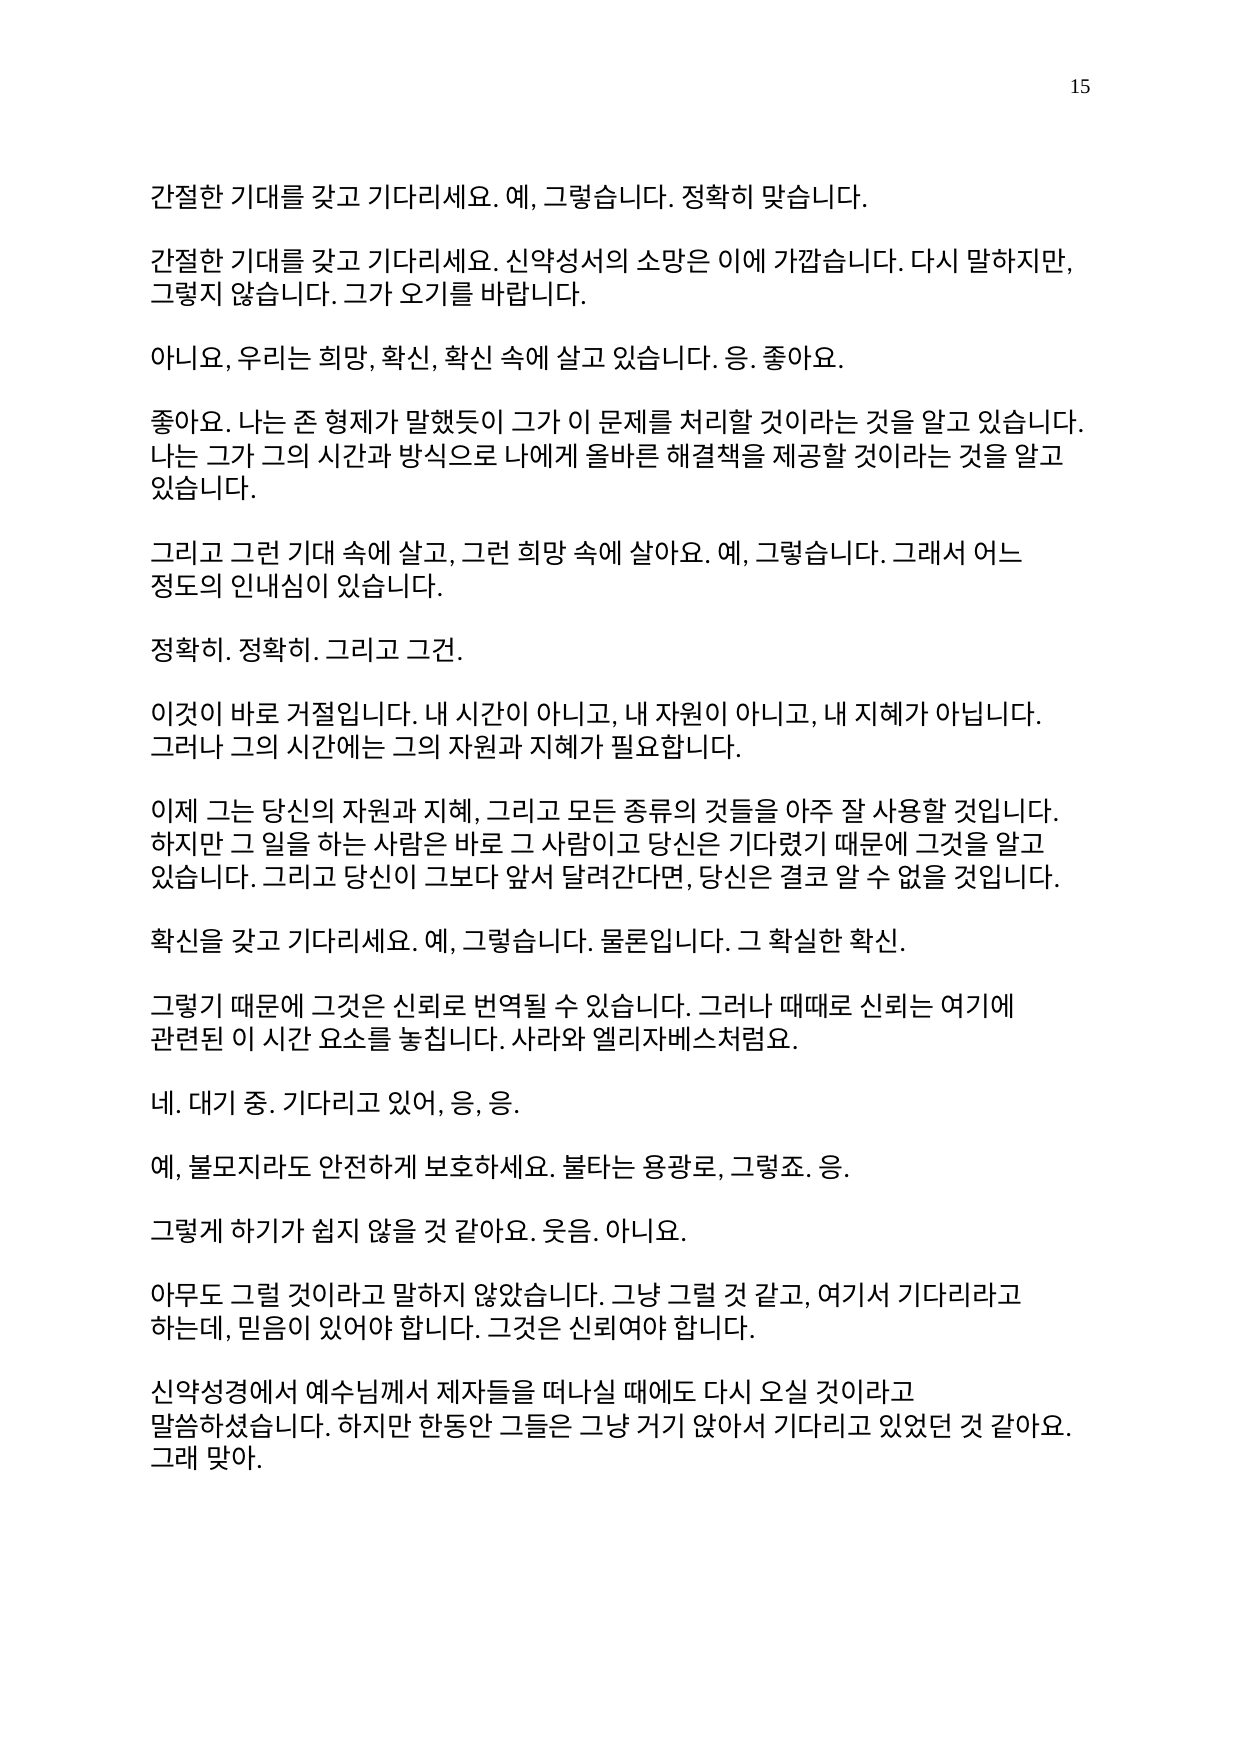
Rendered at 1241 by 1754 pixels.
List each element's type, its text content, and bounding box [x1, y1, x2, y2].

text 신약성경에서 예수님께서 제자들을 떠나실 때에도 다시 오실 것이라고 말씀하셨습니다. 하지만 한동안 그들은 그냥 거기 앉아서 기다리고 있었던 것 같아요. 그래 맞아. [150, 1377, 1090, 1476]
text 그리고 그런 기대 속에 살고, 그런 희망 속에 살아요. 예, 그렇습니다. 그래서 어느 정도의 인내심이 있습니다. [150, 537, 1090, 603]
text 정확히. 정확히. 그리고 그건. [150, 634, 1090, 667]
text 이것이 바로 거절입니다. 내 시간이 아니고, 내 자원이 아니고, 내 지혜가 아닙니다. 그러나 그의 시간에는 그의 자원과 지혜가 필요합니다. [150, 698, 1090, 764]
text 간절한 기대를 갖고 기다리세요. 예, 그렇습니다. 정확히 맞습니다. [150, 181, 1090, 214]
text 아니요, 우리는 희망, 확신, 확신 속에 살고 있습니다. 응. 좋아요. [150, 342, 1090, 376]
text 좋아요. 나는 존 형제가 말했듯이 그가 이 문제를 처리할 것이라는 것을 알고 있습니다. 나는 그가 그의 시간과 방식으로 나에게 올바른 해결책을 제공할 것이라는 것을 알고 있습니다. [150, 407, 1090, 506]
text 그렇기 때문에 그것은 신뢰로 번역될 수 있습니다. 그러나 때때로 신뢰는 여기에 관련된 이 시간 요소를 놓칩니다. 사라와 엘리자베스처럼요. [150, 990, 1090, 1056]
text 아무도 그럴 것이라고 말하지 않았습니다. 그냥 그럴 것 같고, 여기서 기다리라고 하는데, 믿음이 있어야 합니다. 그것은 신뢰여야 합니다. [150, 1279, 1090, 1346]
text 이제 그는 당신의 자원과 지혜, 그리고 모든 종류의 것들을 아주 잘 사용할 것입니다. 하지만 그 일을 하는 사람은 바로 그 사람이고 당신은 기다렸기 때문에 그것을 알고 있습니다. 그리고 당신이 그보다 앞서 달려간다면, 당신은 결코 알 수 없을 것입니다. [150, 795, 1090, 894]
text 간절한 기대를 갖고 기다리세요. 신약성서의 소망은 이에 가깝습니다. 다시 말하지만, 그렇지 않습니다. 그가 오기를 바랍니다. [150, 245, 1090, 311]
text 네. 대기 중. 기다리고 있어, 응, 응. [150, 1087, 1090, 1120]
text 예, 불모지라도 안전하게 보호하세요. 불타는 용광로, 그렇죠. 응. [150, 1151, 1090, 1184]
text 확신을 갖고 기다리세요. 예, 그렇습니다. 물론입니다. 그 확실한 확신. [150, 926, 1090, 959]
text 그렇게 하기가 쉽지 않을 것 같아요. 웃음. 아니요. [150, 1215, 1090, 1248]
